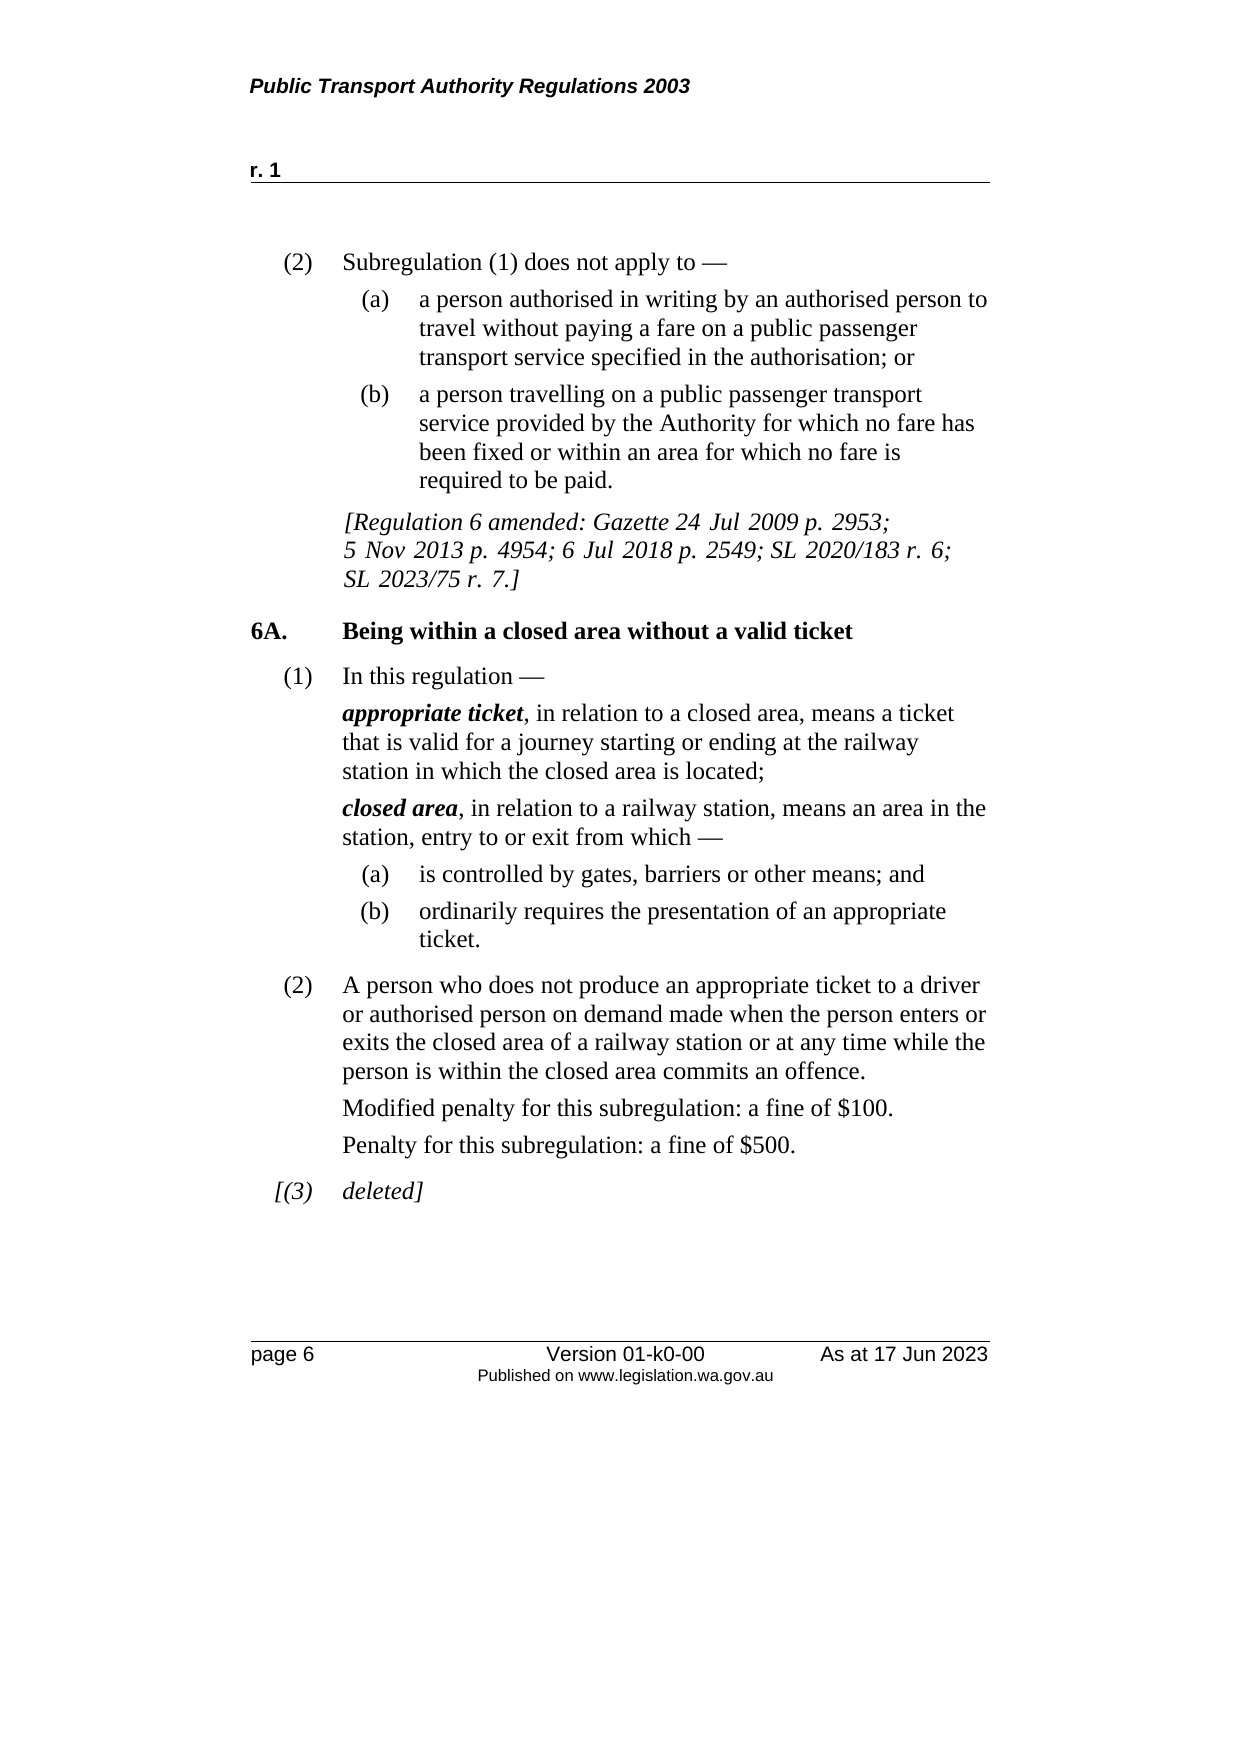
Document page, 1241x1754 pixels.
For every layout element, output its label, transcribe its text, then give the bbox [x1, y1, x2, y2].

text [(3) deleted] [251, 1176, 990, 1204]
text (a) a person authorised in writing by an authorised person to travel without paying a fare on a public passenger transport service specified in the authorisation; or [251, 284, 990, 371]
text (b) ordinarily requires the presentation of an appropriate ticket. [251, 896, 990, 953]
text [Regulation 6 amended: Gazette 24 Jul 2009 p. 2953; 5 Nov 2013 p. 4954; 6 Jul 2018 p. 2549; SL 2020/183 r. 6; SL 2023/75 r. 7.] [251, 507, 990, 593]
text (b) a person travelling on a public passenger transport service provided by the Authority for which no fare has been fixed or within an area for which no fare is required to be paid. [251, 379, 990, 494]
text (2) Subregulation (1) does not apply to — [251, 247, 990, 276]
subtitle 6A. Being within a closed area without a valid ticket [251, 616, 990, 644]
text (2) A person who does not produce an appropriate ticket to a driver or authorised person on demand made when the person enters or exits the closed area of a railway station or at any time while the person is within the closed area commits an offence. [251, 970, 990, 1085]
text (a) is controlled by gates, barriers or other means; and [251, 859, 990, 887]
text appropriate ticket, in relation to a closed area, means a ticket that is valid for a journey starting or ending at the railway station in which the closed area is located; [251, 698, 990, 784]
text (1) In this regulation — [251, 661, 990, 690]
text Penalty for this subregulation: a fine of $500. [251, 1130, 990, 1159]
text closed area, in relation to a railway station, means an area in the station, entry to or exit from which — [251, 793, 990, 850]
text Modified penalty for this subregulation: a fine of $100. [251, 1093, 990, 1122]
